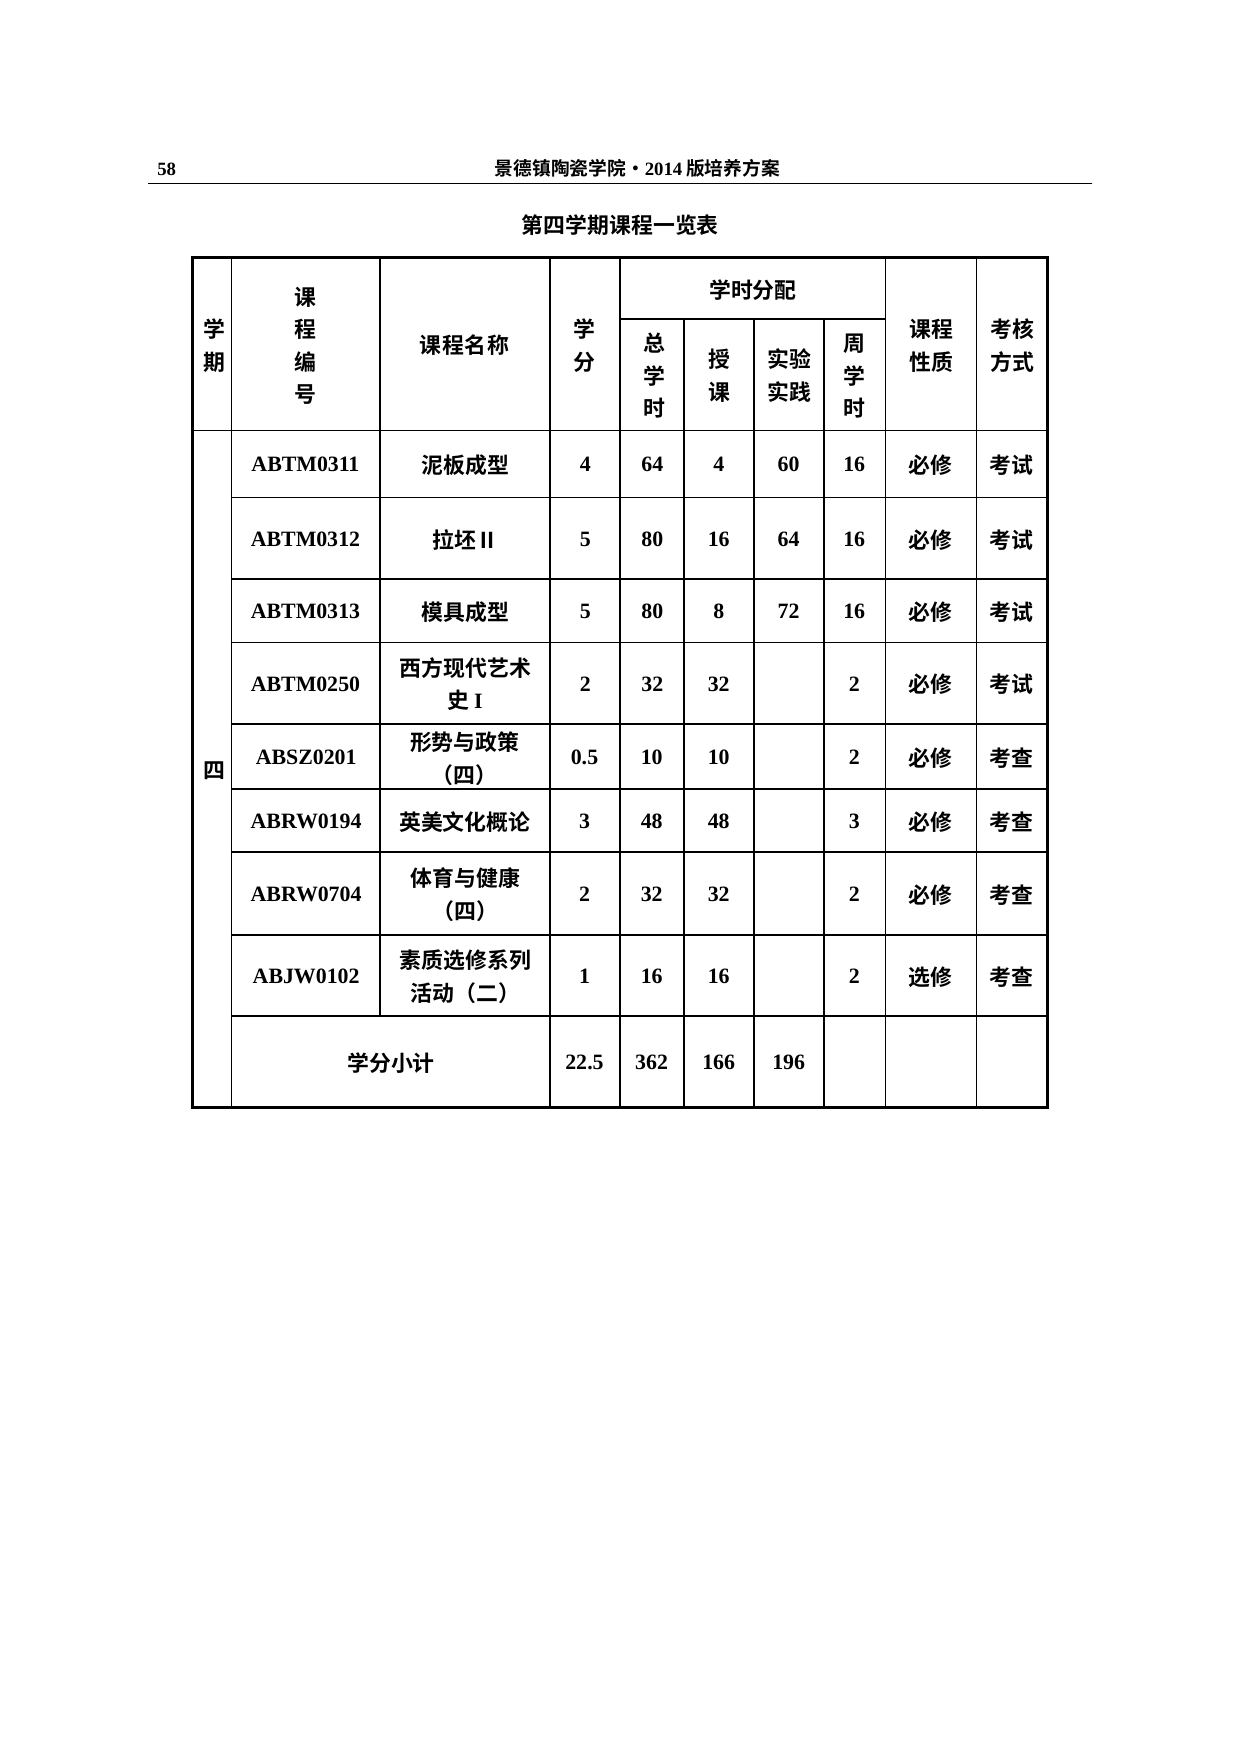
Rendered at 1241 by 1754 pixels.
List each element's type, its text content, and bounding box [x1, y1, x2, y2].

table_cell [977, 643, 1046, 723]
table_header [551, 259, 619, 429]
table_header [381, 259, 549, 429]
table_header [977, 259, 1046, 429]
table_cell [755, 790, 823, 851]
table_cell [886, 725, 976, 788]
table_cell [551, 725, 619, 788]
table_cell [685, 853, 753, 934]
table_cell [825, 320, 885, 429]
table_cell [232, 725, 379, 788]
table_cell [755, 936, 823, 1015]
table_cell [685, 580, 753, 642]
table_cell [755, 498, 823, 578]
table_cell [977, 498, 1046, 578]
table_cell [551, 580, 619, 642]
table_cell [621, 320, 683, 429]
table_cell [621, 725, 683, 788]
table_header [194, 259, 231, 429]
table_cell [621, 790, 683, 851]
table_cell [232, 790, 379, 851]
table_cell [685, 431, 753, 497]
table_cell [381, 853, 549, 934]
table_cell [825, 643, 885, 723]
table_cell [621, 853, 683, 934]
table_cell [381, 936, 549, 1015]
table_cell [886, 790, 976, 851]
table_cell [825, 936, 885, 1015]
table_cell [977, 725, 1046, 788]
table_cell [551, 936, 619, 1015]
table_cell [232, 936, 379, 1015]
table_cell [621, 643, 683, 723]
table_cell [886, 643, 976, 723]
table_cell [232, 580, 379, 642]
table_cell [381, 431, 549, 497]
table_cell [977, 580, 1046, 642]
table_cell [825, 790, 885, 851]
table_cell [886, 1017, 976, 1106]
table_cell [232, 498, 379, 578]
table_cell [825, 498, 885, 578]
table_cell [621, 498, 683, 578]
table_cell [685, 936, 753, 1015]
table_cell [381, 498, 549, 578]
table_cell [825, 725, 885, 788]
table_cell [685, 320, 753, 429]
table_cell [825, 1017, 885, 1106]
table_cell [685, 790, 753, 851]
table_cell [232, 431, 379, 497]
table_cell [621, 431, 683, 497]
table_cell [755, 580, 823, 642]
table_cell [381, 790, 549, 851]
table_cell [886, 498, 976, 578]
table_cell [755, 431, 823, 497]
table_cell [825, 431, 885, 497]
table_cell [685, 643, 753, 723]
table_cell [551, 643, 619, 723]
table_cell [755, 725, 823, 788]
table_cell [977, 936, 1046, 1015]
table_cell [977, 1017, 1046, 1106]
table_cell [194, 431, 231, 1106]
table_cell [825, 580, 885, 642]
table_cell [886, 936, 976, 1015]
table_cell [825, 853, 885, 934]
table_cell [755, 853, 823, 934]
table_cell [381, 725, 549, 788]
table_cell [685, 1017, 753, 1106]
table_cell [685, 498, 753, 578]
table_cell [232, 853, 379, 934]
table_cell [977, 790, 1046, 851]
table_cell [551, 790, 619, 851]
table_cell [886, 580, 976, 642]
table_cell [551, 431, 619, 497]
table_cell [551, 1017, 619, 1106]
text 第四学期课程一览表 [148, 208, 1092, 240]
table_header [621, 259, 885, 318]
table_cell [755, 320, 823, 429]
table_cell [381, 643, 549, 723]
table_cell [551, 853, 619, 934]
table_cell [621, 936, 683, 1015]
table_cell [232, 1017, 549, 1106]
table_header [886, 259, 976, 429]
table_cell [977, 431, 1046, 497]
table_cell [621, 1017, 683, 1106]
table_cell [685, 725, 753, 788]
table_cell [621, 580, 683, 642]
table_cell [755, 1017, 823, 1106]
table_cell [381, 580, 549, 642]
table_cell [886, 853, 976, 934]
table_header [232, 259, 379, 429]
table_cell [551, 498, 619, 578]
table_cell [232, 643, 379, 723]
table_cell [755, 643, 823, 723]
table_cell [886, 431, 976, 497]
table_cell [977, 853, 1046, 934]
